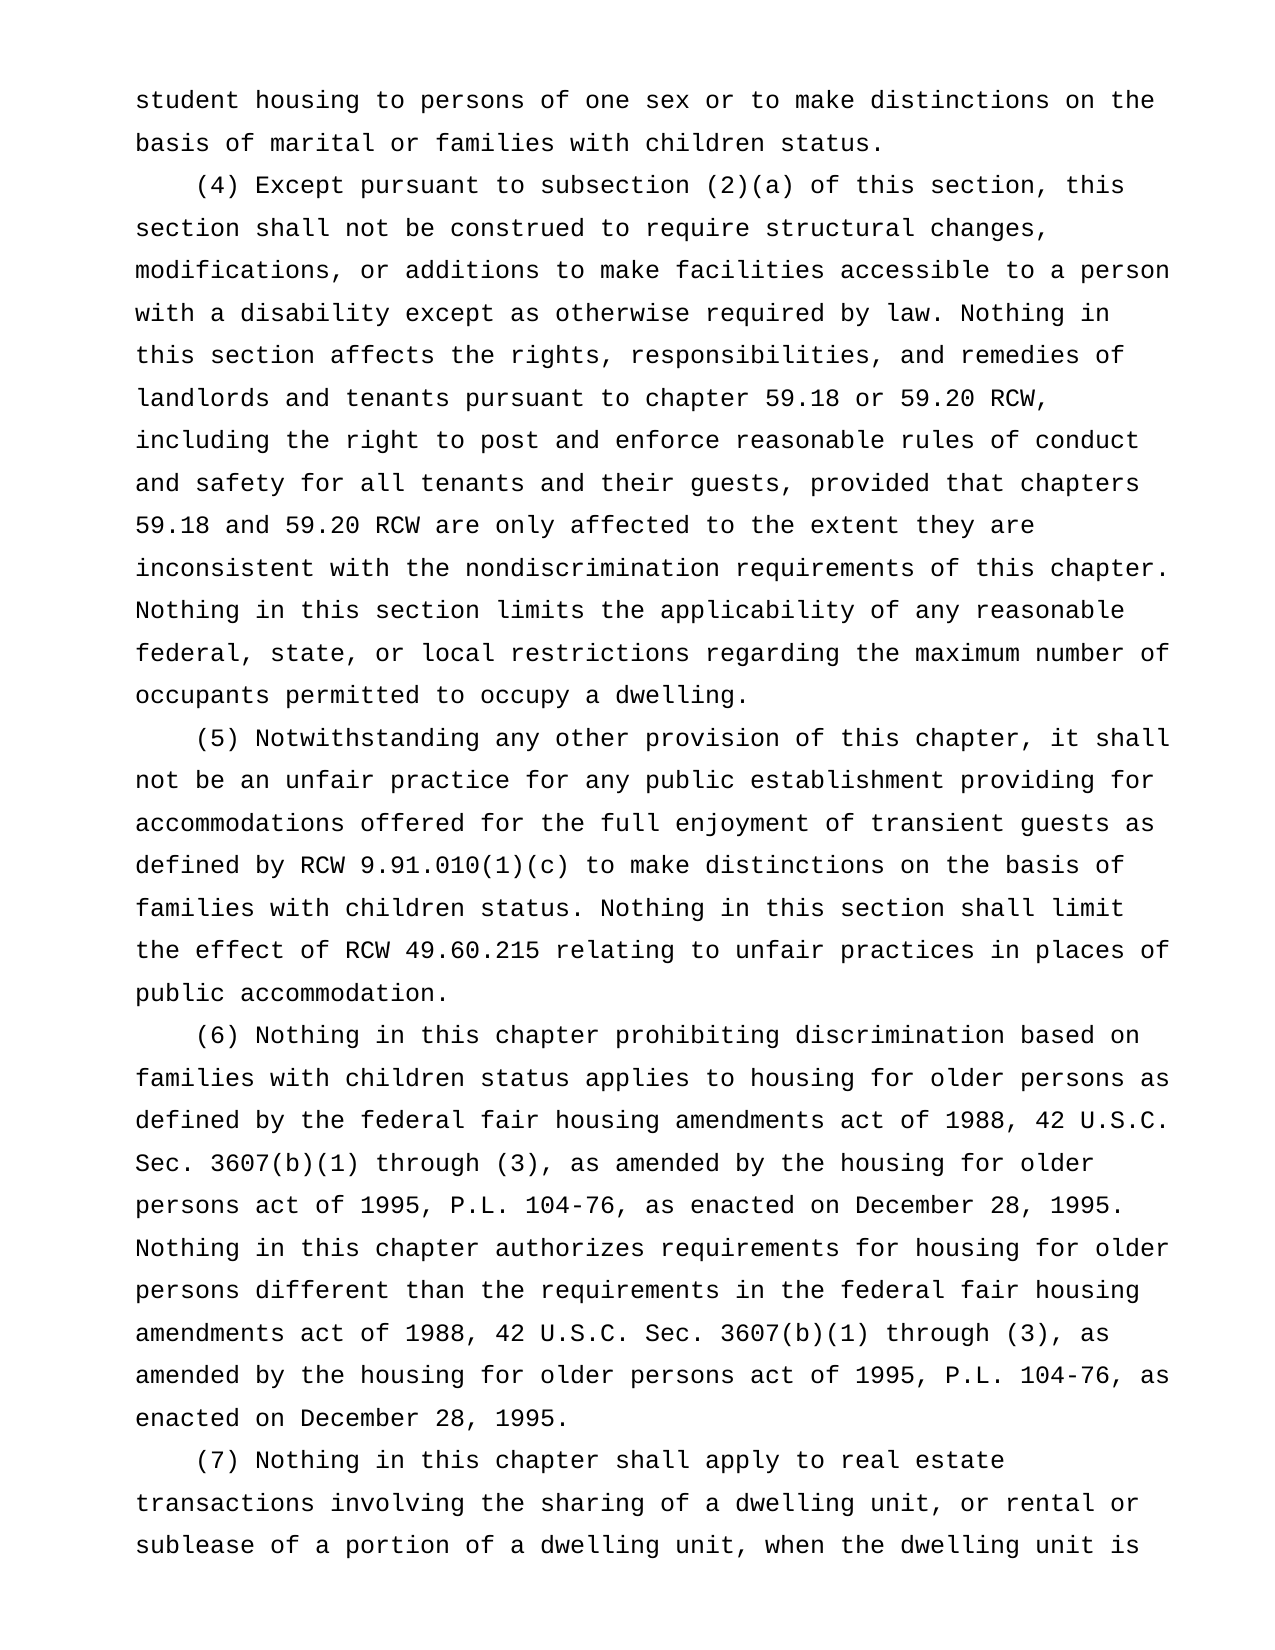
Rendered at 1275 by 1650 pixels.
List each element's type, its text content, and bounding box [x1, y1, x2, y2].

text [135, 75, 1170, 160]
text (5) Notwithstanding any other provision of this chapter, it shall not be an unfair practice for any public establishment providing for accommodations offered for the full enjoyment of transient guests as defined by RCW 9.91.010(1)(c) to make distinctions on the basis of families with children status. Nothing in this section shall limit the effect of RCW 49.60.215 relating to unfair practices in places of public accommodation. [135, 712, 1170, 1010]
text (6) Nothing in this chapter prohibiting discrimination based on families with children status applies to housing for older persons as defined by the federal fair housing amendments act of 1988, 42 U.S.C. Sec. 3607(b)(1) through (3), as amended by the housing for older persons act of 1995, P.L. 104-76, as enacted on December 28, 1995. Nothing in this chapter authorizes requirements for housing for older persons different than the requirements in the federal fair housing amendments act of 1988, 42 U.S.C. Sec. 3607(b)(1) through (3), as amended by the housing for older persons act of 1995, P.L. 104-76, as enacted on December 28, 1995. [135, 1010, 1170, 1435]
text (4) Except pursuant to subsection (2)(a) of this section, this section shall not be construed to require structural changes, modifications, or additions to make facilities accessible to a person with a disability except as otherwise required by law. Nothing in this section affects the rights, responsibilities, and remedies of landlords and tenants pursuant to chapter 59.18 or 59.20 RCW, including the right to post and enforce reasonable rules of conduct and safety for all tenants and their guests, provided that chapters 59.18 and 59.20 RCW are only affected to the extent they are inconsistent with the nondiscrimination requirements of this chapter. Nothing in this section limits the applicability of any reasonable federal, state, or local restrictions regarding the maximum number of occupants permitted to occupy a dwelling. [135, 160, 1170, 712]
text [135, 1435, 1170, 1562]
